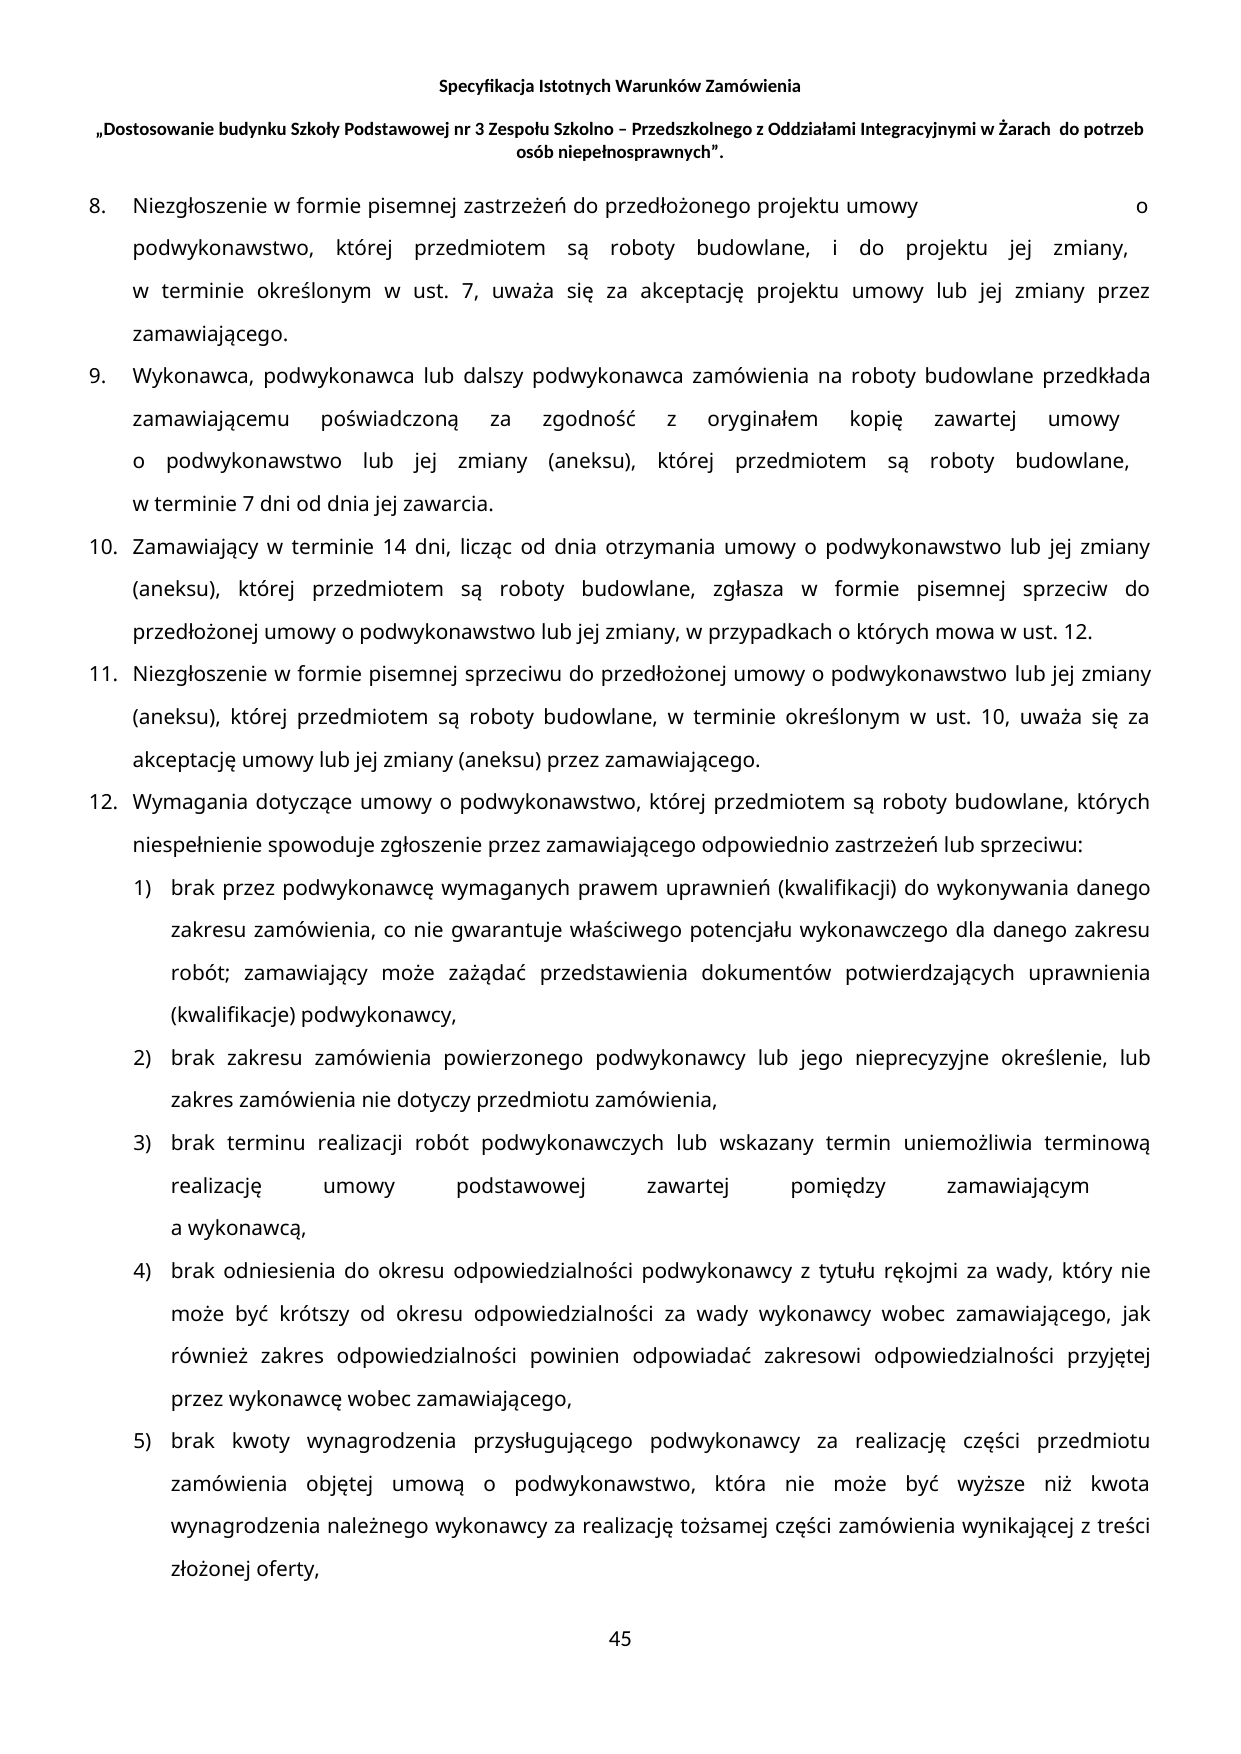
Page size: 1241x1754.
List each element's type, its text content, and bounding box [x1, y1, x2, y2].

list Niezgłoszenie w formie pisemnej zastrzeżeń do przedłożonego projektu umowy o podwykonawstwo, której przedmiotem są roboty budowlane, i do projektu jej zmiany, w terminie określonym w ust. 7, uważa się za akceptację projektu umowy lub jej zmiany przez zamawiającego. [89, 191, 1152, 347]
list Niezgłoszenie w formie pisemnej sprzeciwu do przedłożonej umowy o podwykonawstwo lub jej zmiany (aneksu), której przedmiotem są roboty budowlane, w terminie określonym w ust. 10, uważa się za akceptację umowy lub jej zmiany (aneksu) przez zamawiającego. [89, 659, 1152, 773]
list brak odniesienia do okresu odpowiedzialności podwykonawcy z tytułu rękojmi za wady, który nie może być krótszy od okresu odpowiedzialności za wady wykonawcy wobec zamawiającego, jak również zakres odpowiedzialności powinien odpowiadać zakresowi odpowiedzialności przyjętej przez wykonawcę wobec zamawiającego, [133, 1256, 1152, 1412]
list brak przez podwykonawcę wymaganych prawem uprawnień (kwalifikacji) do wykonywania danego zakresu zamówienia, co nie gwarantuje właściwego potencjału wykonawczego dla danego zakresu robót; zamawiający może zażądać przedstawienia dokumentów potwierdzających uprawnienia (kwalifikacje) podwykonawcy, [133, 873, 1152, 1029]
list Wymagania dotyczące umowy o podwykonawstwo, której przedmiotem są roboty budowlane, których niespełnienie spowoduje zgłoszenie przez zamawiającego odpowiednio zastrzeżeń lub sprzeciwu: [89, 787, 1152, 858]
list brak kwoty wynagrodzenia przysługującego podwykonawcy za realizację części przedmiotu zamówienia objętej umową o podwykonawstwo, która nie może być wyższe niż kwota wynagrodzenia należnego wykonawcy za realizację tożsamej części zamówienia wynikającej z treści złożonej oferty, [133, 1426, 1152, 1583]
list Zamawiający w terminie 14 dni, licząc od dnia otrzymania umowy o podwykonawstwo lub jej zmiany (aneksu), której przedmiotem są roboty budowlane, zgłasza w formie pisemnej sprzeciw do przedłożonej umowy o podwykonawstwo lub jej zmiany, w przypadkach o których mowa w ust. 12. [89, 532, 1152, 645]
list Wykonawca, podwykonawca lub dalszy podwykonawca zamówienia na roboty budowlane przedkłada zamawiającemu poświadczoną za zgodność z oryginałem kopię zawartej umowy o podwykonawstwo lub jej zmiany (aneksu), której przedmiotem są roboty budowlane, w terminie 7 dni od dnia jej zawarcia. [89, 361, 1152, 518]
list brak terminu realizacji robót podwykonawczych lub wskazany termin uniemożliwia terminową realizację umowy podstawowej zawartej pomiędzy zamawiającym a wykonawcą, [133, 1128, 1152, 1242]
list brak zakresu zamówienia powierzonego podwykonawcy lub jego nieprecyzyjne określenie, lub zakres zamówienia nie dotyczy przedmiotu zamówienia, [133, 1043, 1152, 1114]
